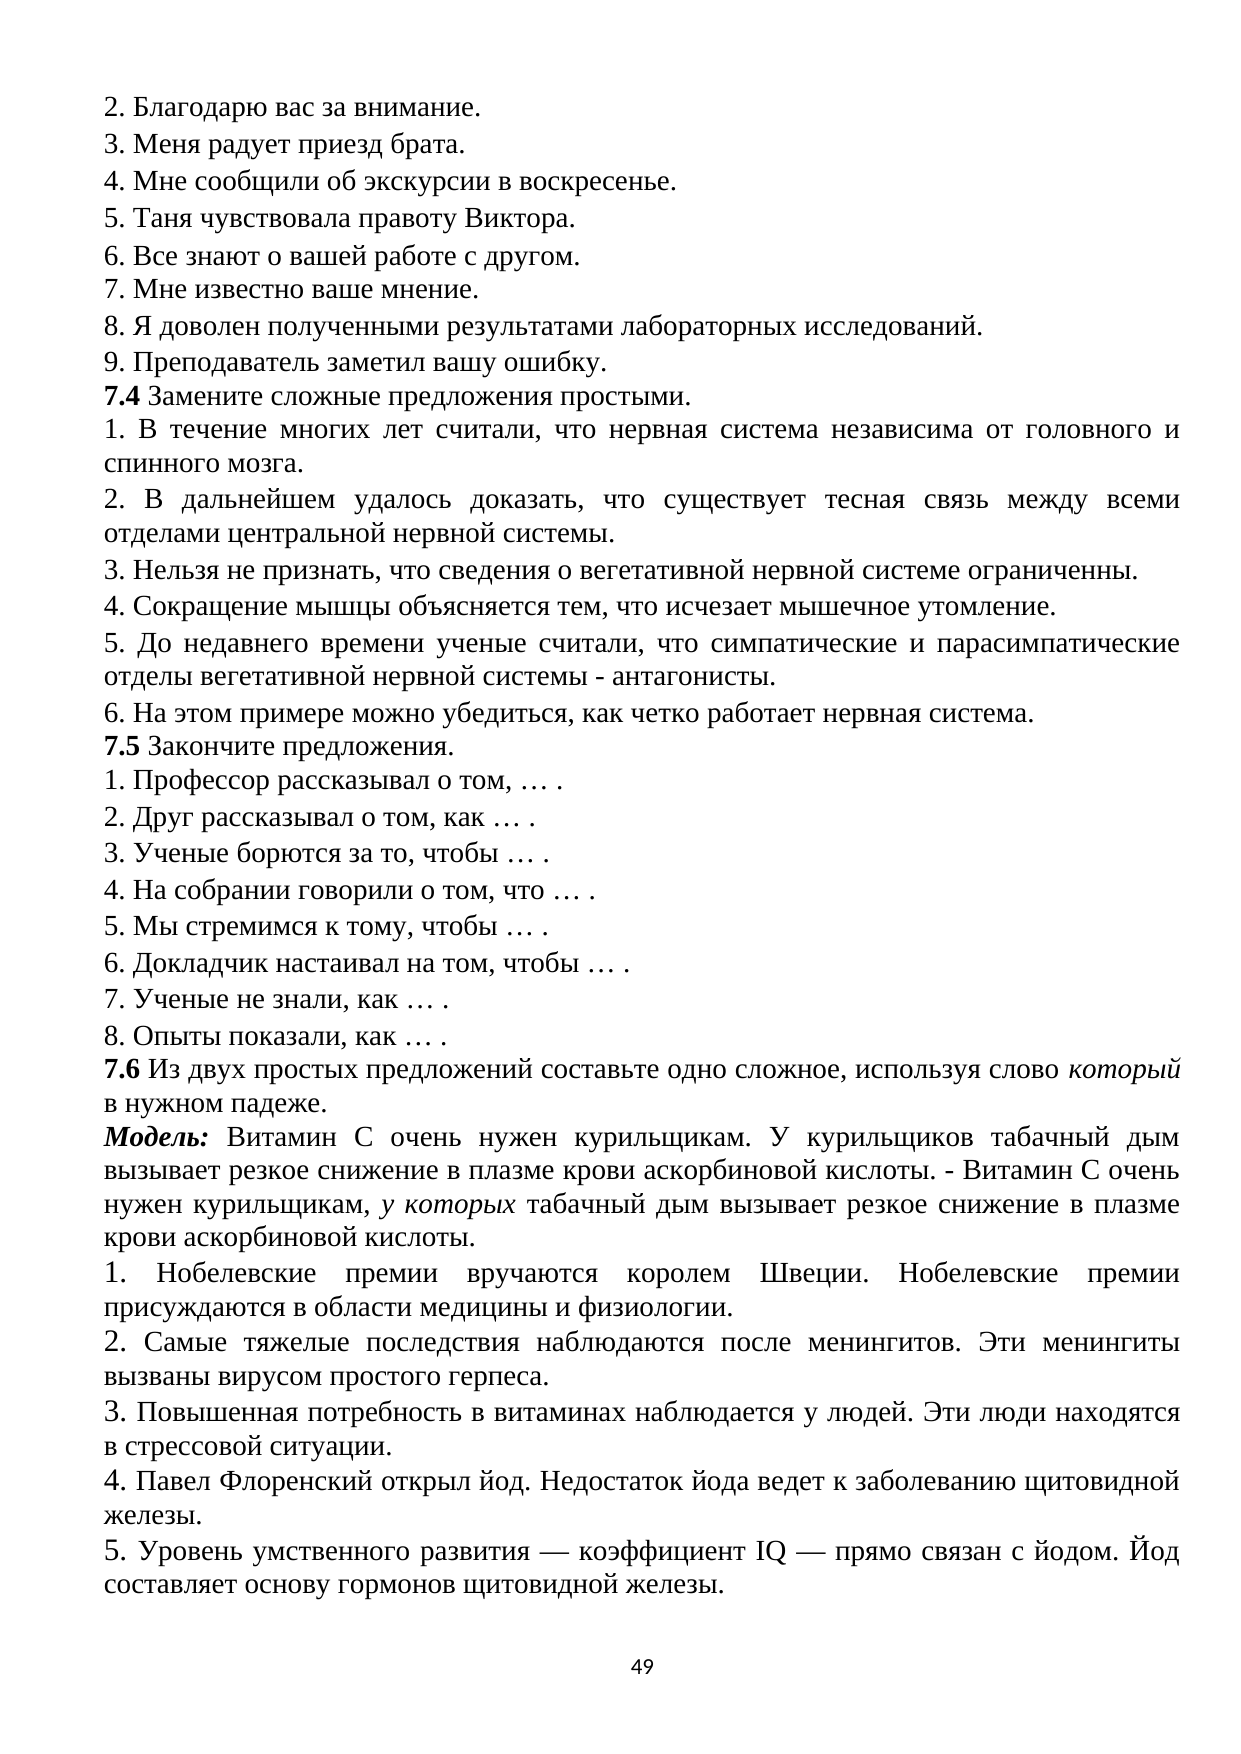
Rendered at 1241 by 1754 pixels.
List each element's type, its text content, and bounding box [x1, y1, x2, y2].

text 7. Мне известно ваше мнение. [103, 271, 1181, 305]
text 2. Друг рассказывал о том, как … . [103, 799, 1181, 832]
text 3. Меня радует приезд брата. [103, 126, 1181, 159]
text 3. Нельзя не признать, что сведения о вегетативной нервной системе ограниченны. [103, 552, 1181, 585]
text 4. Мне сообщили об экскурсии в воскресенье. [103, 163, 1181, 197]
text 6. На этом примере можно убедиться, как четко работает нервная система. [103, 695, 1181, 728]
text 4. Павел Флоренский открыл йод. Недостаток йода ведет к заболеванию щитовидной железы. [103, 1461, 1181, 1531]
text 5. Уровень умственного развития — коэффициент IQ — прямо связан с йодом. Йод составляет основу гормонов щитовидной железы. [103, 1531, 1181, 1600]
text 2. В дальнейшем удалось доказать, что существует тесная связь между всеми отделами центральной нервной системы. [103, 482, 1181, 549]
text 4. Сокращение мышцы объясняется тем, что исчезает мышечное утомление. [103, 588, 1181, 622]
text 7.5 Закончите предложения. [103, 728, 1181, 762]
text 8. Я доволен полученными результатами лабораторных исследований. [103, 308, 1181, 341]
text 2. Благодарю вас за внимание. [103, 89, 1181, 122]
text 5. Мы стремимся к тому, чтобы … . [103, 908, 1181, 942]
text 4. На собрании говорили о том, что … . [103, 872, 1181, 905]
text 9. Преподаватель заметил вашу ошибку. [103, 344, 1181, 378]
text 5. До недавнего времени ученые считали, что симпатические и парасимпатические отделы вегетативной нервной системы - антагонисты. [103, 625, 1181, 692]
text 6. Все знают о вашей работе с другом. [103, 238, 1181, 271]
text 6. Докладчик настаивал на том, чтобы … . [103, 945, 1181, 978]
text 2. Самые тяжелые последствия наблюдаются после менингитов. Эти менингиты вызваны вирусом простого герпеса. [103, 1322, 1181, 1392]
text 5. Таня чувствовала правоту Виктора. [103, 201, 1181, 234]
text 3. Ученые борются за то, чтобы … . [103, 835, 1181, 869]
text 1. В течение многих лет считали, что нервная система независима от головного и спинного мозга. [103, 412, 1181, 479]
text 7.4 Замените сложные предложения простыми. [103, 378, 1181, 412]
text 7. Ученые не знали, как … . [103, 981, 1181, 1015]
text 3. Повышенная потребность в витаминах наблюдается у людей. Эти люди находятся в стрессовой ситуации. [103, 1392, 1181, 1461]
text 8. Опыты показали, как … . [103, 1018, 1181, 1052]
text 7.6 Из двух простых предложений составьте одно сложное, используя слово который в нужном падеже. [103, 1052, 1181, 1119]
text 1. Нобелевские премии вручаются королем Швеции. Нобелевские премии присуждаются в области медицины и физиологии. [103, 1253, 1181, 1322]
text 1. Профессор рассказывал о том, … . [103, 762, 1181, 796]
text Модель: Витамин С очень нужен курильщикам. У курильщиков табачный дым вызывает резкое снижение в плазме крови аскорбиновой кислоты. - Витамин С очень нужен курильщикам, у которых табачный дым вызывает резкое снижение в плазме крови аскорбиновой кислоты. [103, 1119, 1181, 1253]
